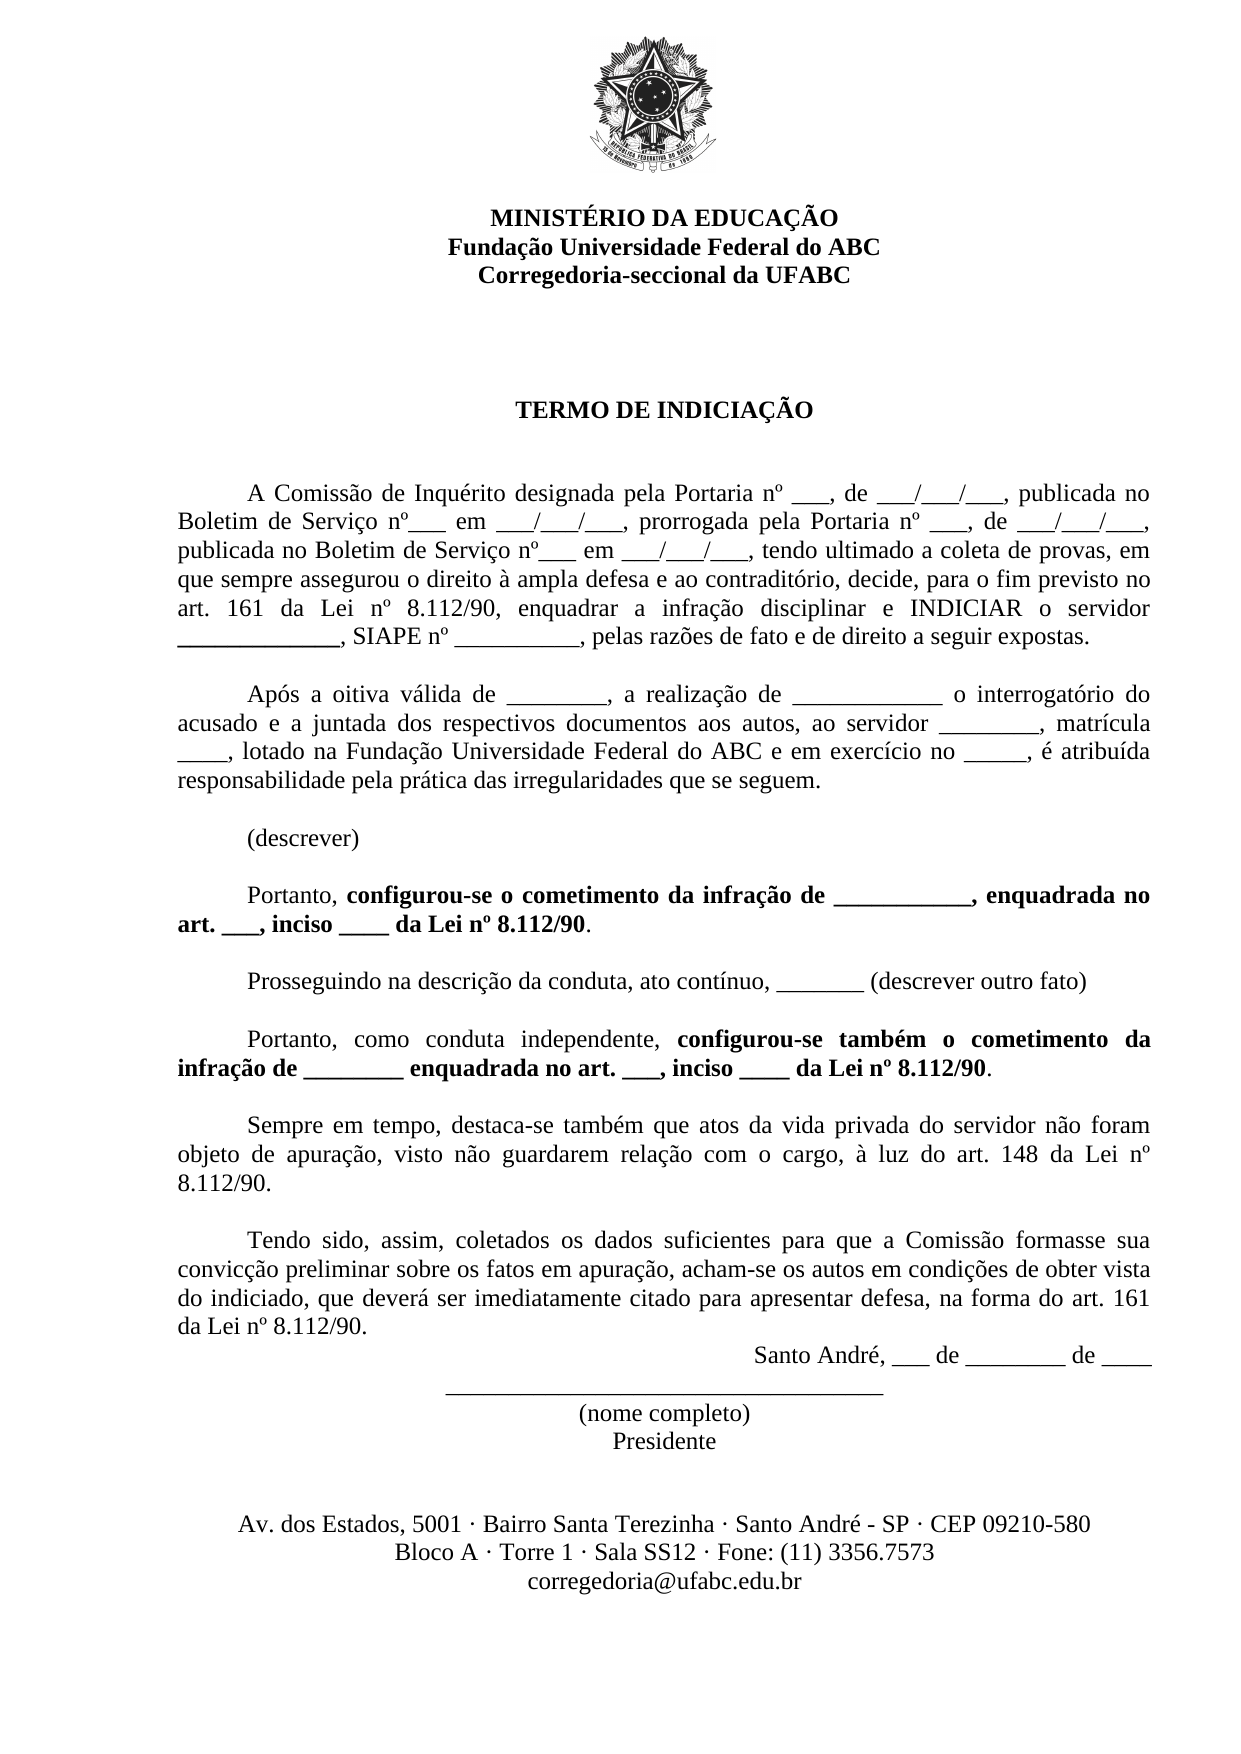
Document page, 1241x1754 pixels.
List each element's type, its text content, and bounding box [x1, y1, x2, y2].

text Santo André, ___ de ________ de ____ [177, 1340, 1152, 1369]
text Tendo sido, assim, coletados os dados suficientes para que a Comissão formasse sua convicção preliminar sobre os fatos em apuração, acham-se os autos em condições de obter vista do indiciado, que deverá ser imediatamente citado para apresentar defesa, na forma do art. 161 da Lei nº 8.112/90. [177, 1225, 1152, 1340]
text ___________________________________ [177, 1369, 1152, 1398]
picture [589, 36, 717, 173]
text Após a oitiva válida de ________, a realização de ____________ o interrogatório do acusado e a juntada dos respectivos documentos aos autos, ao servidor ________, matrícula ____, lotado na Fundação Universidade Federal do ABC e em exercício no _____, é atribuída responsabilidade pela prática das irregularidades que se seguem. [177, 679, 1152, 794]
text Portanto, configurou-se o cometimento da infração de ___________, enquadrada no art. ___, inciso ____ da Lei nº 8.112/90. [177, 880, 1152, 938]
text (nome completo) [177, 1398, 1152, 1426]
text Presidente [177, 1426, 1152, 1484]
text Prosseguindo na descrição da conduta, ato contínuo, _______ (descrever outro fato) [177, 966, 1152, 995]
text TERMO DE INDICIAÇÃO [177, 395, 1152, 424]
text Portanto, como conduta independente, configurou-se também o cometimento da infração de ________ enquadrada no art. ___, inciso ____ da Lei nº 8.112/90. [177, 1024, 1152, 1081]
text A Comissão de Inquérito designada pela Portaria nº ___, de ___/___/___, publicada no Boletim de Serviço nº___ em ___/___/___, prorrogada pela Portaria nº ___, de ___/___/___, publicada no Boletim de Serviço nº___ em ___/___/___, tendo ultimado a coleta de provas, em que sempre assegurou o direito à ampla defesa e ao contraditório, decide, para o fim previsto no art. 161 da Lei nº 8.112/90, enquadrar a infração disciplinar e INDICIAR o servidor _____________, SIAPE nº __________, pelas razões de fato e de direito a seguir expostas. [177, 478, 1152, 650]
text Sempre em tempo, destaca-se também que atos da vida privada do servidor não foram objeto de apuração, visto não guardarem relação com o cargo, à luz do art. 148 da Lei nº 8.112/90. [177, 1110, 1152, 1196]
text (descrever) [177, 823, 1152, 851]
